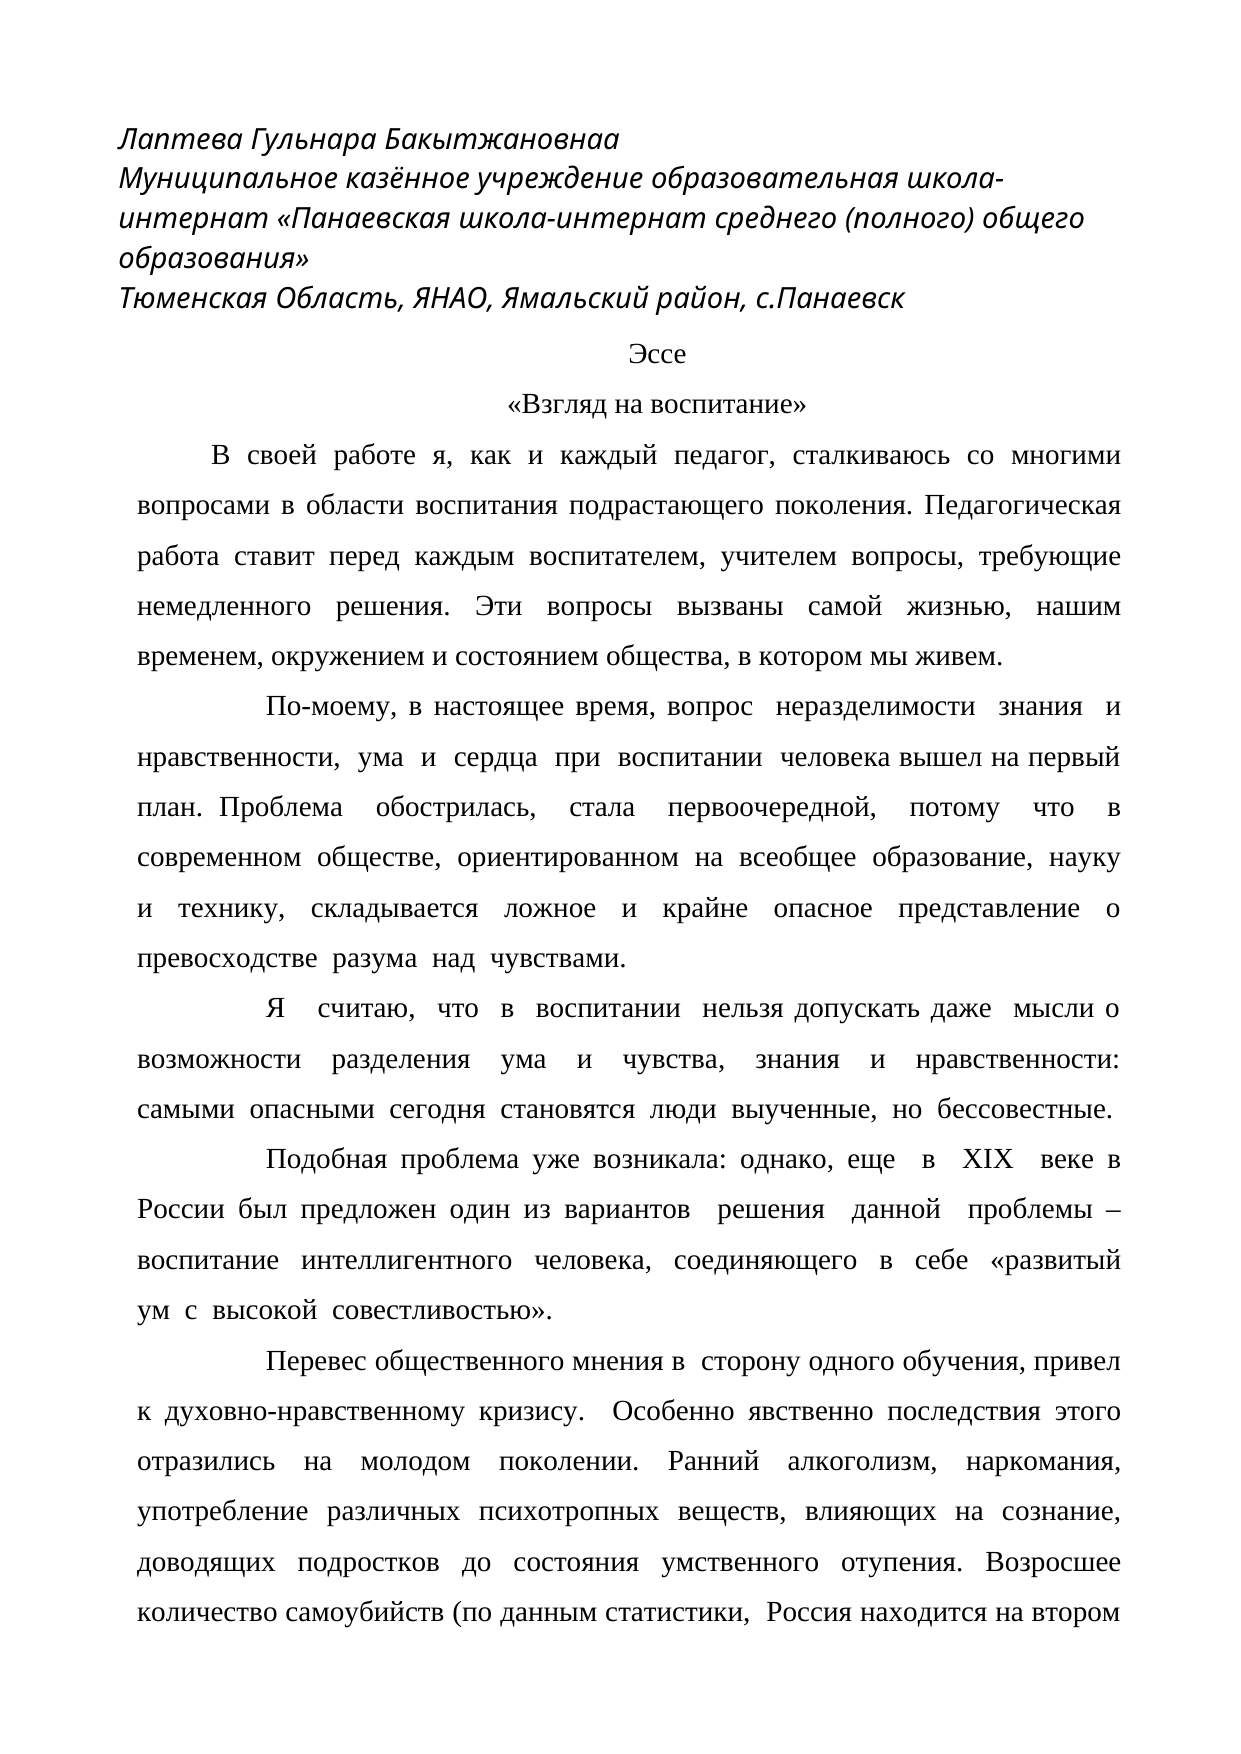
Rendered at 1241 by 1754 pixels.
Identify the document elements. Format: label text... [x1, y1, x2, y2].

text Подобная проблема уже возникала: однако, еще в XIX веке в России был предложен один из вариантов решения данной проблемы – воспитание интеллигентного человека, соединяющего в себе «развитый ум с высокой совестливостью». [137, 1141, 1122, 1326]
text По-моему, в настоящее время, вопрос неразделимости знания и нравственности, ума и сердца при воспитании человека вышел на первый план. Проблема обострилась, стала первоочередной, потому что в современном обществе, ориентированном на всеобщее образование, науку и технику, складывается ложное и крайне опасное представление о превосходстве разума над чувствами. [137, 688, 1122, 974]
text В своей работе я, как и каждый педагог, сталкиваюсь со многими вопросами в области воспитания подрастающего поколения. Педагогическая работа ставит перед каждым воспитателем, учителем вопросы, требующие немедленного решения. Эти вопросы вызваны самой жизнью, нашим временем, окружением и состоянием общества, в котором мы живем. [137, 437, 1122, 672]
text Тюменская Область, ЯНАО, Ямальский район, с.Панаевск [118, 277, 1122, 317]
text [137, 1343, 1122, 1628]
text Я считаю, что в воспитании нельзя допускать даже мысли о возможности разделения ума и чувства, знания и нравственности: самыми опасными сегодня становятся люди выученные, но бессовестные. [137, 990, 1122, 1124]
text «Взгляд на воспитание» [118, 387, 1122, 420]
text Эссе [118, 336, 1122, 370]
text Лаптева Гульнара Бакытжановнаа [118, 118, 1122, 158]
text Муниципальное казённое учреждение образовательная школа-интернат «Панаевская школа-интернат среднего (полного) общего образования» [118, 158, 1122, 277]
